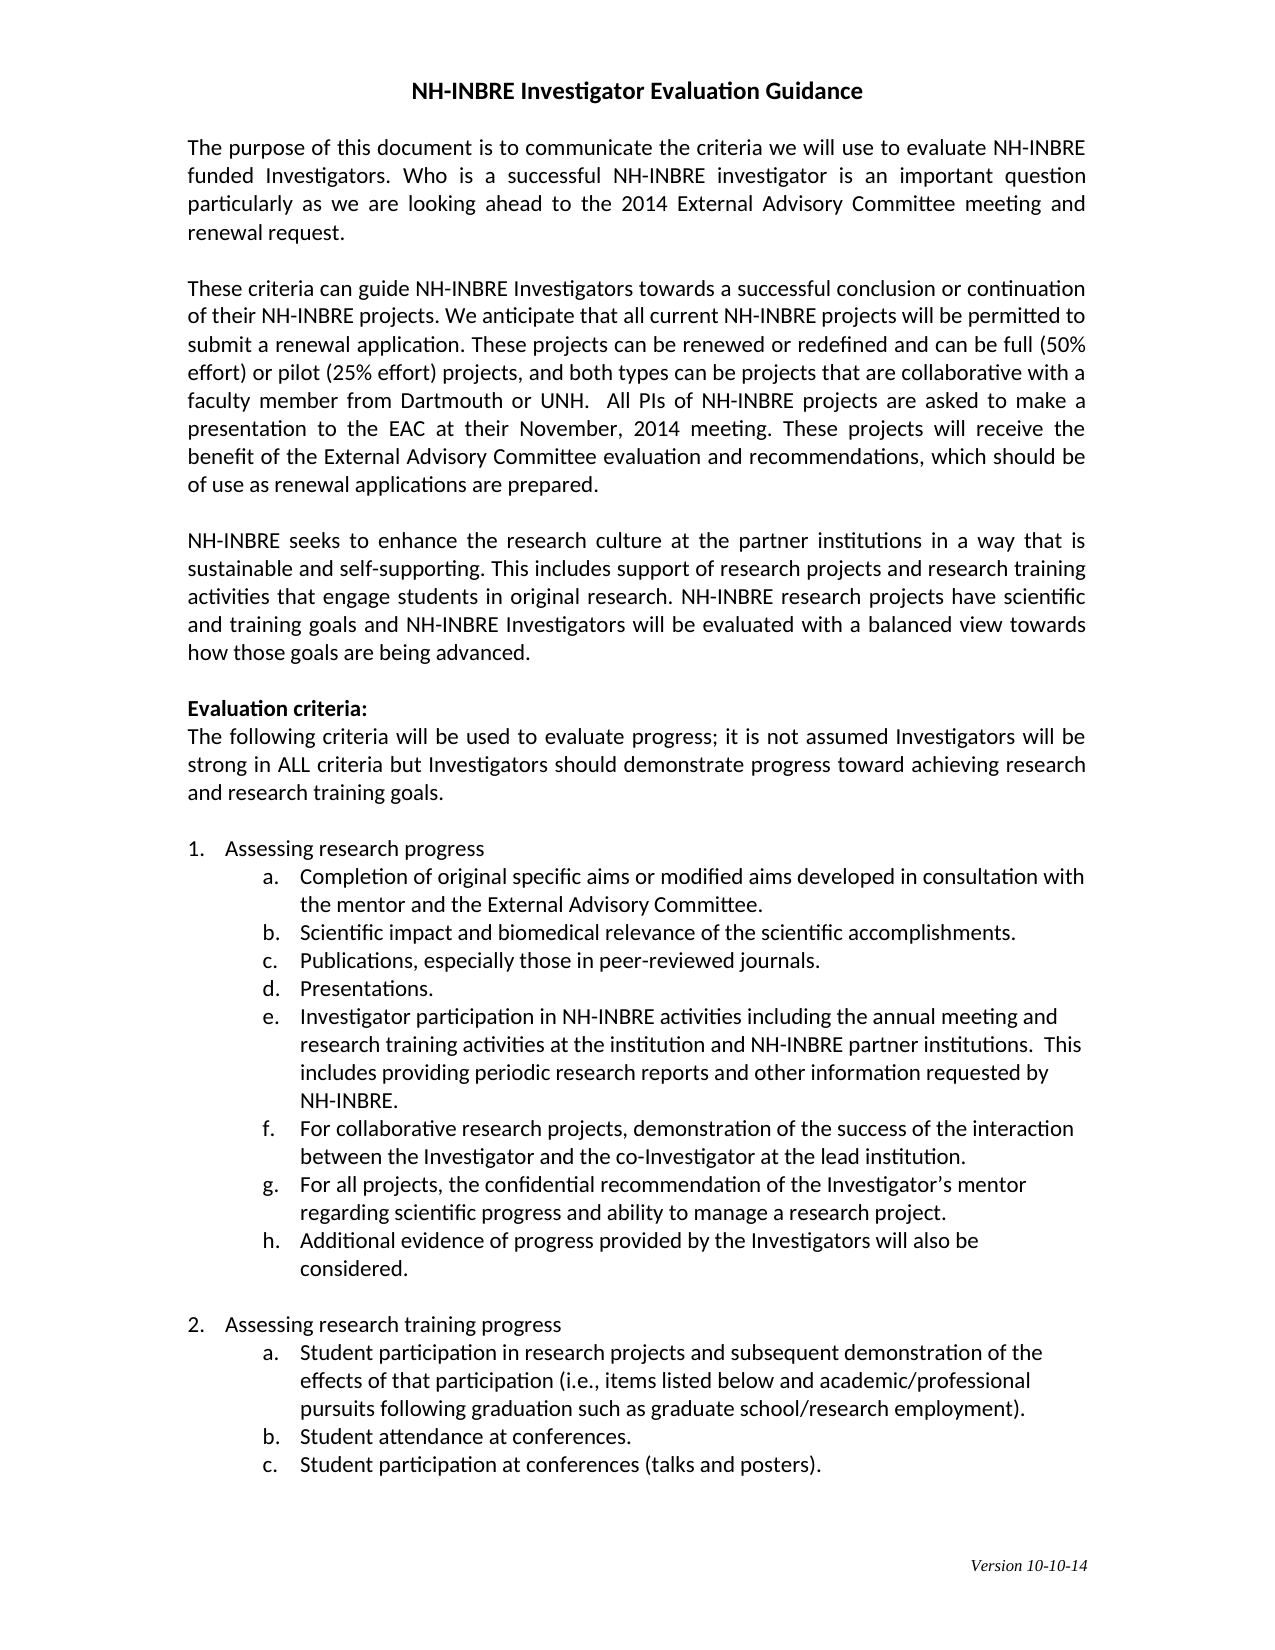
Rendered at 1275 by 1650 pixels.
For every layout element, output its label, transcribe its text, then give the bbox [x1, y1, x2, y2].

text The purpose of this document is to communicate the criteria we will use to evaluate NH-INBRE funded Investigators. Who is a successful NH-INBRE investigator is an important question particularly as we are looking ahead to the 2014 External Advisory Committee meeting and renewal request. [187, 133, 1087, 246]
list Completion of original specific aims or modified aims developed in consultation with the mentor and the External Advisory Committee. [262, 862, 1087, 918]
text Evaluation criteria: [187, 694, 1087, 722]
list Assessing research progress [187, 834, 1087, 862]
list Student participation at conferences (talks and posters). [262, 1451, 1087, 1478]
text NH-INBRE seeks to enhance the research culture at the partner institutions in a way that is sustainable and self-supporting. This includes support of research projects and research training activities that engage students in original research. NH-INBRE research projects have scientific and training goals and NH-INBRE Investigators will be evaluated with a balanced view towards how those goals are being advanced. [187, 526, 1087, 666]
text These criteria can guide NH-INBRE Investigators towards a successful conclusion or continuation of their NH-INBRE projects. We anticipate that all current NH-INBRE projects will be permitted to submit a renewal application. These projects can be renewed or redefined and can be full (50% effort) or pilot (25% effort) projects, and both types can be projects that are collaborative with a faculty member from Dartmouth or UNH. All PIs of NH-INBRE projects are asked to make a presentation to the EAC at their November, 2014 meeting. These projects will receive the benefit of the External Advisory Committee evaluation and recommendations, which should be of use as renewal applications are prepared. [187, 274, 1087, 498]
list Investigator participation in NH-INBRE activities including the annual meeting and research training activities at the institution and NH-INBRE partner institutions. This includes providing periodic research reports and other information requested by NH-INBRE. [262, 1002, 1087, 1114]
list For all projects, the confidential recommendation of the Investigator’s mentor regarding scientific progress and ability to manage a research project. [262, 1170, 1087, 1226]
text The following criteria will be used to evaluate progress; it is not assumed Investigators will be strong in ALL criteria but Investigators should demonstrate progress toward achieving research and research training goals. [187, 722, 1087, 806]
list Additional evidence of progress provided by the Investigators will also be considered. [262, 1226, 1087, 1282]
list Student participation in research projects and subsequent demonstration of the effects of that participation (i.e., items listed below and academic/professional pursuits following graduation such as graduate school/research employment). [262, 1338, 1087, 1422]
list For collaborative research projects, demonstration of the success of the interaction between the Investigator and the co-Investigator at the lead institution. [262, 1114, 1087, 1170]
list Student attendance at conferences. [262, 1422, 1087, 1451]
list Publications, especially those in peer-reviewed journals. [262, 946, 1087, 974]
list Scientific impact and biomedical relevance of the scientific accomplishments. [262, 918, 1087, 946]
text NH-INBRE Investigator Evaluation Guidance [187, 75, 1087, 106]
list Assessing research training progress [187, 1310, 1087, 1338]
list Presentations. [262, 974, 1087, 1002]
